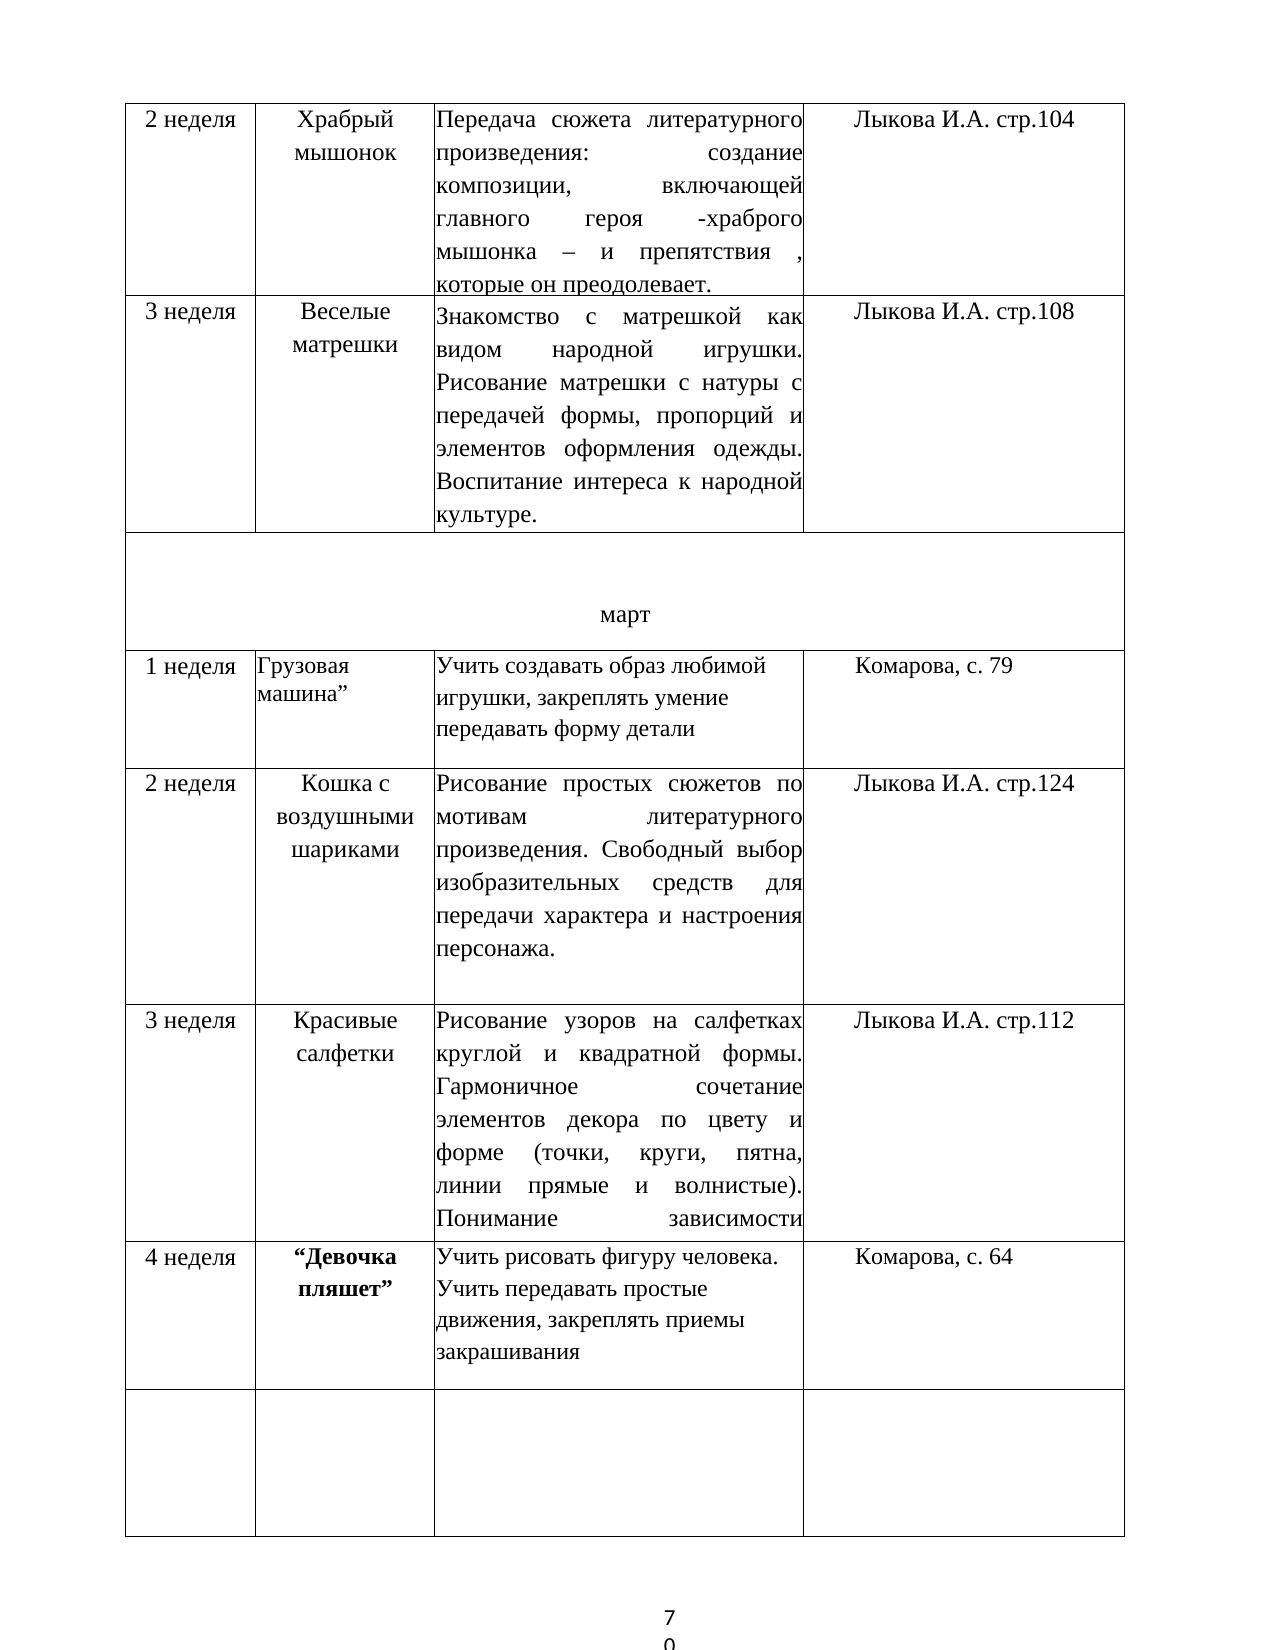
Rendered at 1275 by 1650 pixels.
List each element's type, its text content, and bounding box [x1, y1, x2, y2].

table_cell [256, 1390, 434, 1536]
table_cell март [126, 533, 1124, 650]
table_cell Лыкова И.А. стр.124 [804, 769, 1124, 1004]
table_cell Знакомство с матрешкой как видом народной игрушки. Рисование матрешки с натуры с передачей формы, пропорций и элементов оформления одежды. Воспитание интереса к народной культуре. [435, 296, 803, 532]
table_cell Веселые матрешки [256, 296, 434, 532]
table_cell Рисование узоров на салфетках круглой и квадратной формы. Гармоничное сочетание элементов декора по цвету и форме (точки, круги, пятна, линии прямые и волнистые). Понимание зависимости орнамента от формы салфетки [435, 1005, 803, 1241]
table_cell Храбрый мышонок [256, 104, 434, 295]
table_cell Комарова, с. 79 [804, 651, 1124, 767]
table_cell Кошка с воздушными шариками [256, 769, 434, 1004]
table_cell Передача сюжета литературного произведения: создание композиции, включающей главного героя -храброго мышонка – и препятствия , которые он преодолевает. [435, 104, 803, 295]
table_cell 3 неделя [126, 1005, 255, 1241]
table_cell [435, 1390, 803, 1536]
table_cell Учить создавать образ любимой игрушки, закреплять умение передавать форму детали [435, 651, 803, 767]
table_cell Комарова, с. 64 [804, 1242, 1124, 1388]
table_cell 4 неделя [126, 1242, 255, 1388]
table_cell Лыкова И.А. стр.112 [804, 1005, 1124, 1241]
table_cell 2 неделя [126, 769, 255, 1004]
table_cell Лыкова И.А. стр.104 [804, 104, 1124, 295]
table_cell Рисование простых сюжетов по мотивам литературного произведения. Свободный выбор изобразительных средств для передачи характера и настроения персонажа. [435, 769, 803, 1004]
table_cell 1 неделя [126, 651, 255, 767]
table_cell [804, 1390, 1124, 1536]
table_cell Грузовая машина” [256, 651, 434, 767]
table_cell Красивые салфетки [256, 1005, 434, 1241]
table_cell Лыкова И.А. стр.108 [804, 296, 1124, 532]
table_cell Учить рисовать фигуру человека. Учить передавать простые движения, закреплять приемы закрашивания [435, 1242, 803, 1388]
table_cell [126, 1390, 255, 1536]
table_cell “Девочка пляшет” [256, 1242, 434, 1388]
table_cell 3 неделя [126, 296, 255, 532]
table_cell 2 неделя [126, 104, 255, 295]
